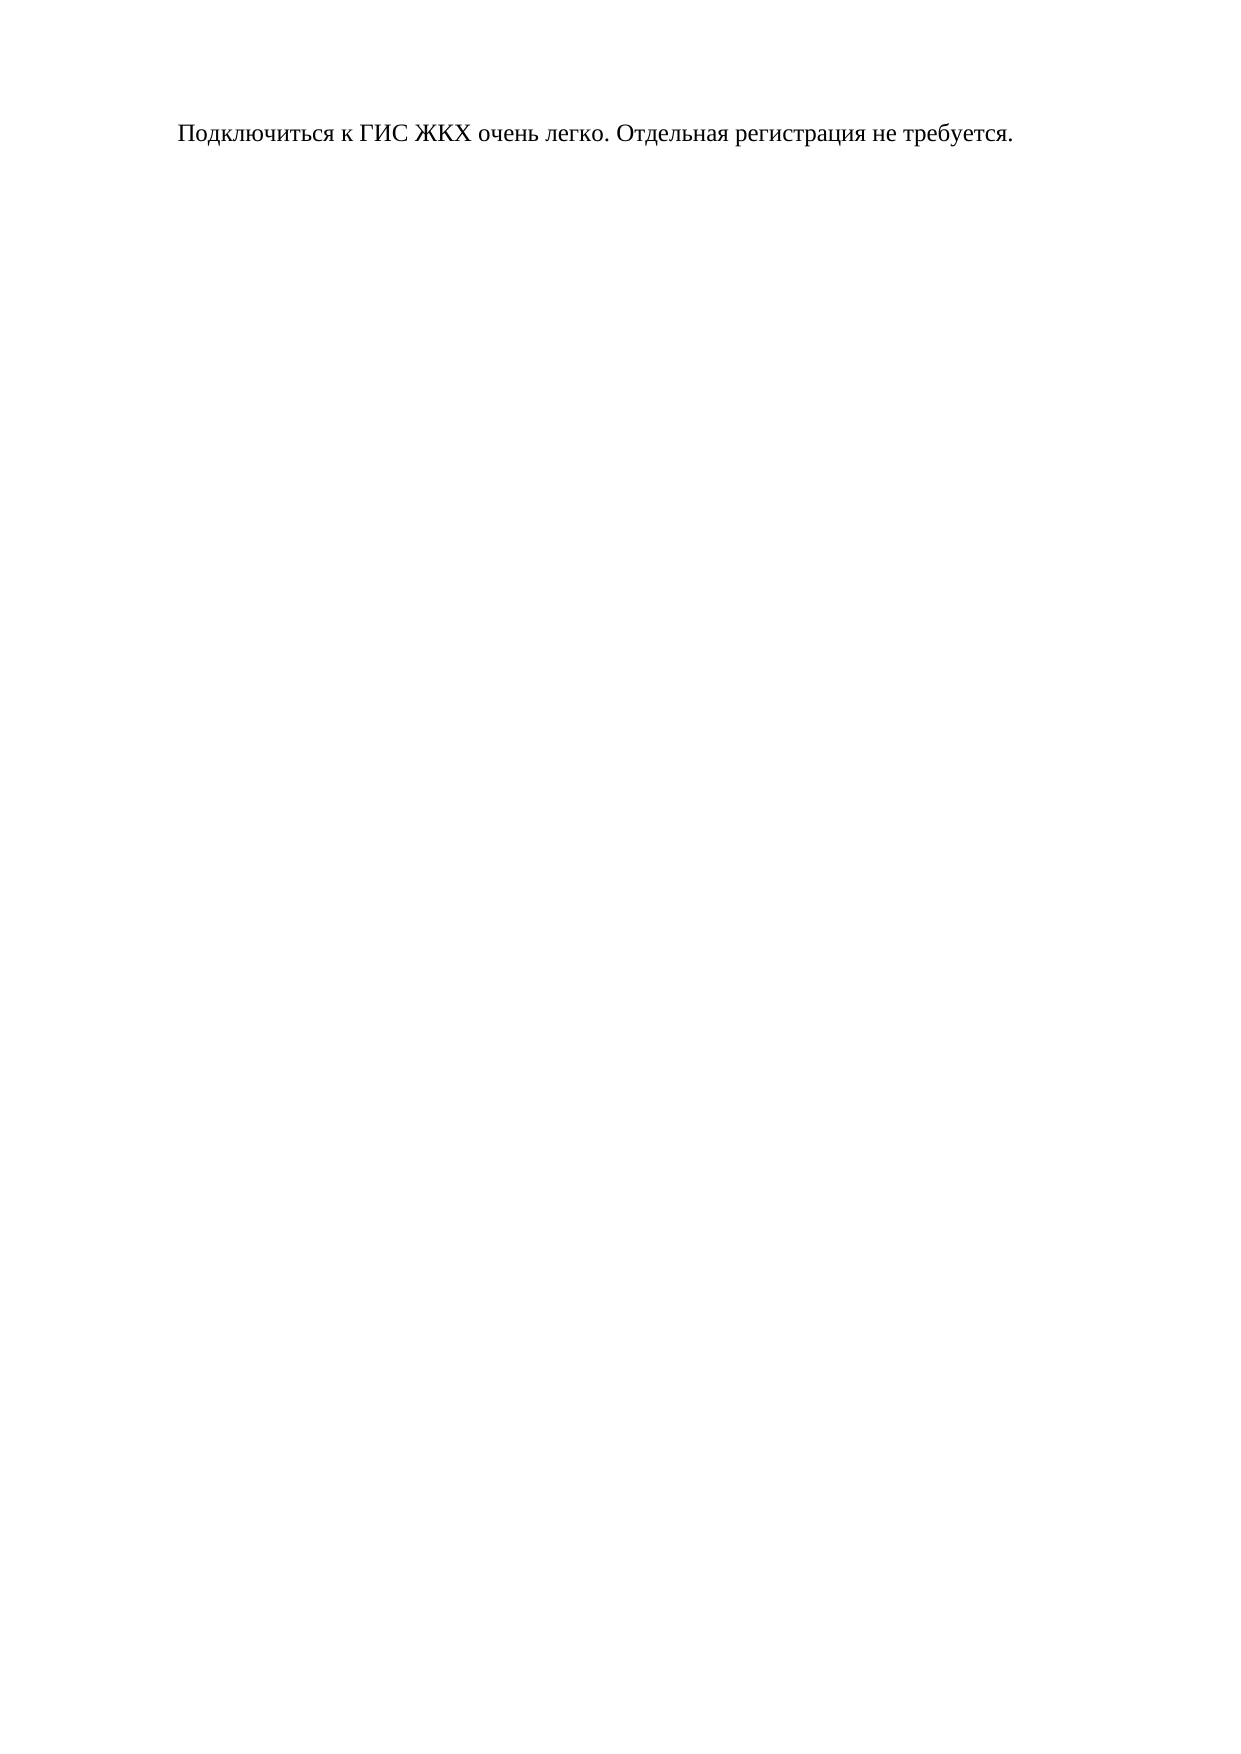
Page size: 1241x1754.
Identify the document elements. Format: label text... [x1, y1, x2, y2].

text Подключиться к ГИС ЖКХ очень легко. Отдельная регистрация не требуется. [177, 118, 1152, 147]
